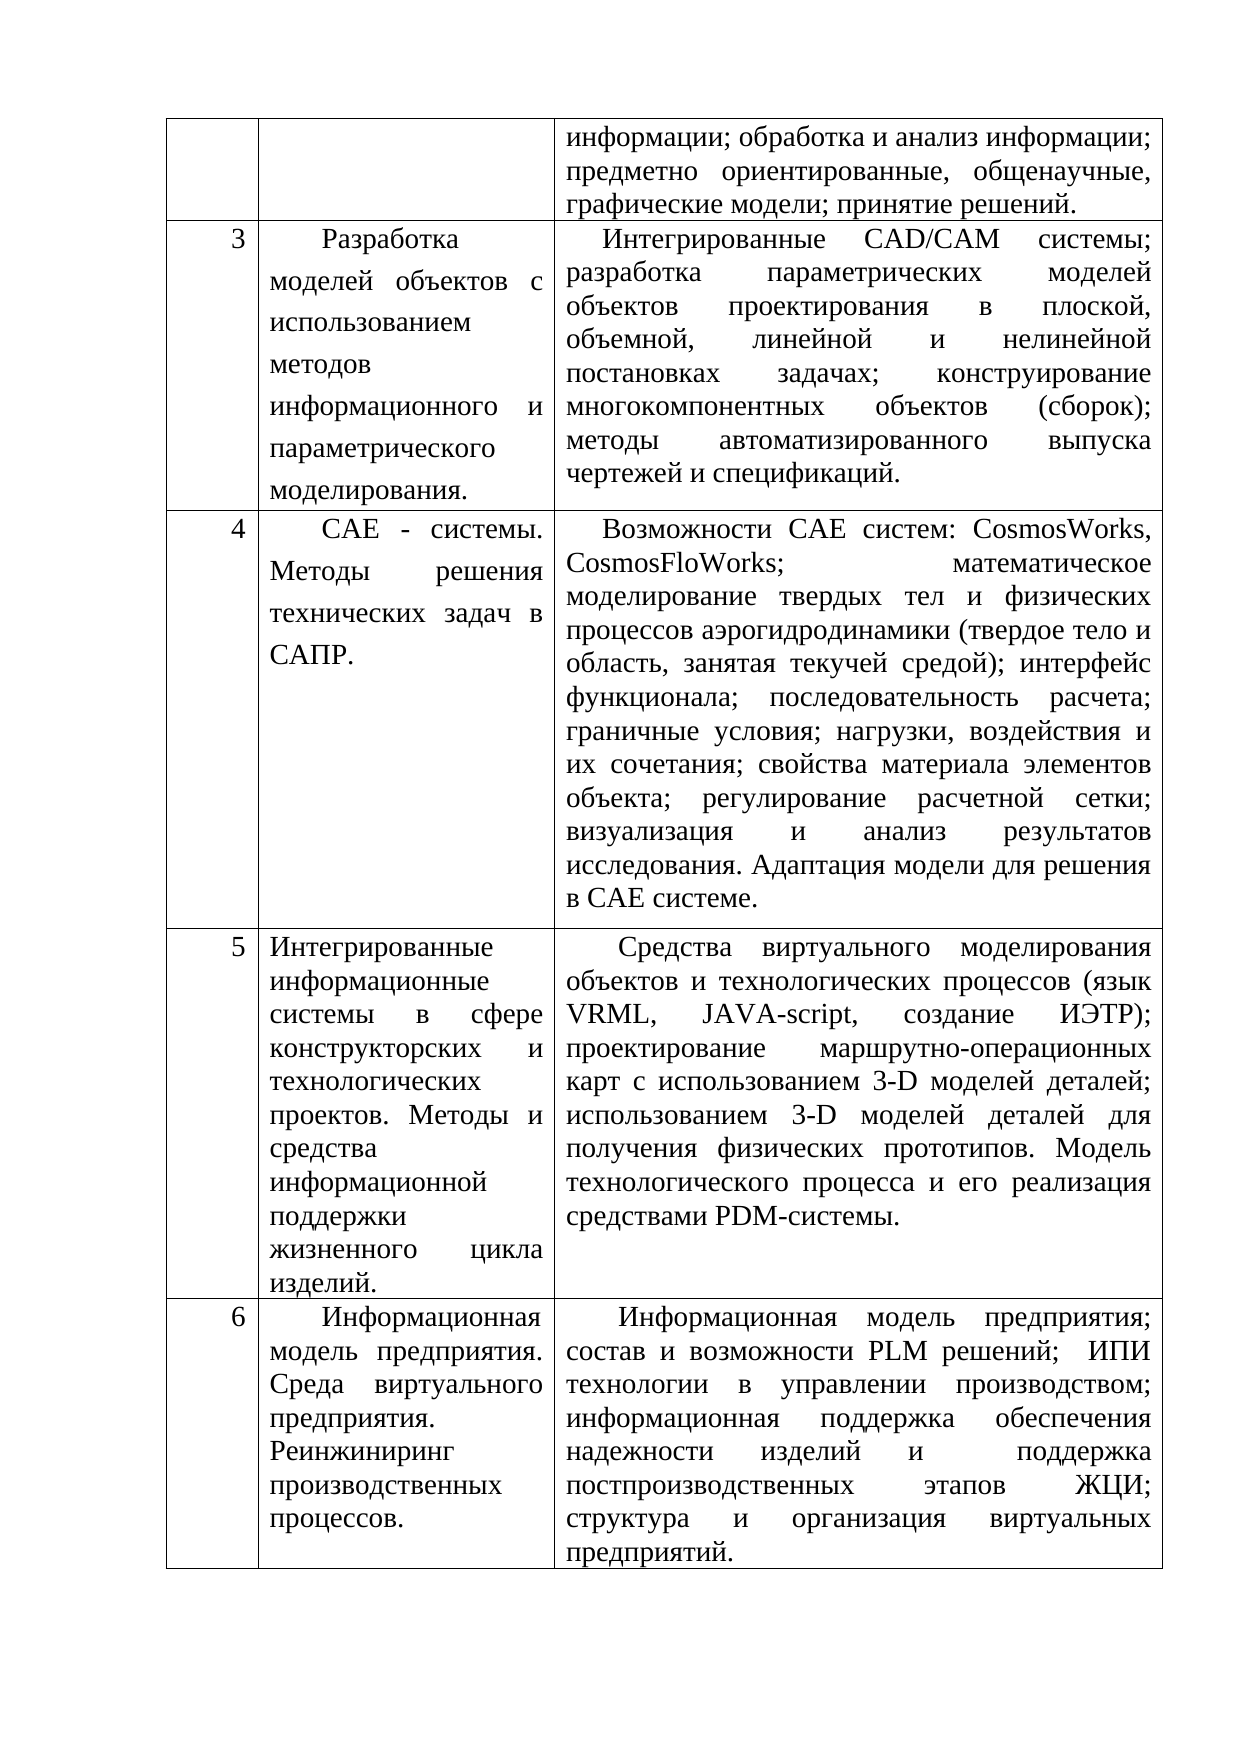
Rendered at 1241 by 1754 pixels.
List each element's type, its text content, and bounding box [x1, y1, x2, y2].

table_cell Возможности CAE систем: CosmosWorks, CosmosFloWorks; математическое моделирование твердых тел и физических процессов аэрогидродинамики (твердое тело и область, занятая текучей средой); интерфейс функционала; последовательность расчета; граничные условия; нагрузки, воздействия и их сочетания; свойства материала элементов объекта; регулирование расчетной сетки; визуализация и анализ результатов исследования. Адаптация модели для решения в CAE системе. [555, 511, 1162, 928]
table_cell Информационная модель предприятия. Среда виртуального предприятия. Реинжиниринг производственных процессов. [259, 1299, 554, 1568]
table_cell Информационная модель предприятия; состав и возможности PLM решений; ИПИ технологии в управлении производством; информационная поддержка обеспечения надежности изделий и поддержка постпроизводственных этапов ЖЦИ; структура и организация виртуальных предприятий. [555, 1299, 1162, 1568]
table_cell Интегрированные информационные системы в сфере конструкторских и технологических проектов. Методы и средства информационной поддержки жизненного цикла изделий. [259, 929, 554, 1298]
table_cell 4 [167, 511, 258, 928]
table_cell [259, 119, 554, 220]
table_cell 3 [167, 221, 258, 510]
table_cell 5 [167, 929, 258, 1298]
table_cell Разработка моделей объектов с использованием методов информационного и параметрического моделирования. [259, 221, 554, 510]
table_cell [555, 119, 1162, 220]
table_cell Интегрированные CAD/CAM системы; разработка параметрических моделей объектов проектирования в плоской, объемной, линейной и нелинейной постановках задачах; конструирование многокомпонентных объектов (сборок); методы автоматизированного выпуска чертежей и спецификаций. [555, 221, 1162, 510]
table_cell 6 [167, 1299, 258, 1568]
table_cell Средства виртуального моделирования объектов и технологических процессов (язык VRML, JAVA-script, создание ИЭТР); проектирование маршрутно-операционных карт с использованием 3-D моделей деталей; использованием 3-D моделей деталей для получения физических прототипов. Модель технологического процесса и его реализация средствами PDM-системы. [555, 929, 1162, 1298]
table_cell CAE - системы. Методы решения технических задач в САПР. [259, 511, 554, 928]
table_cell 2 [167, 119, 258, 220]
